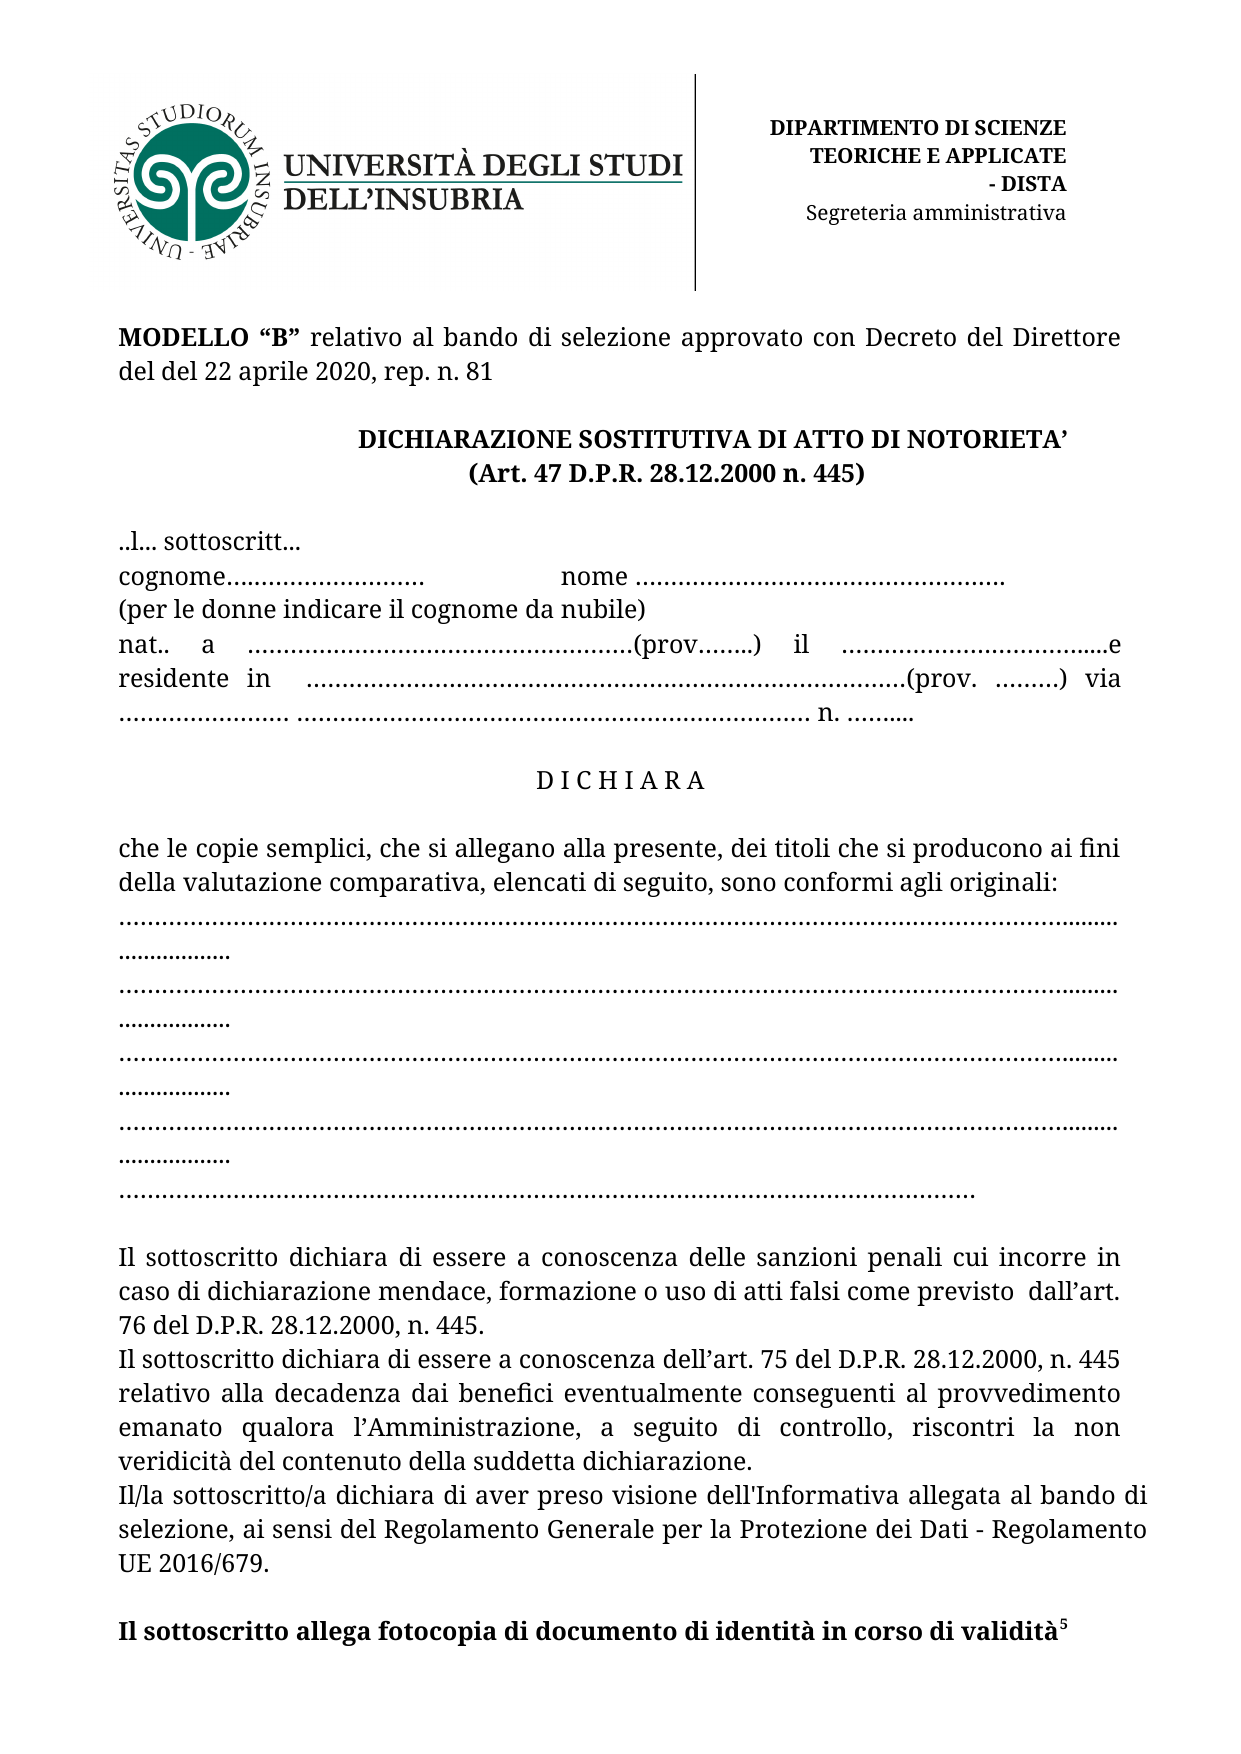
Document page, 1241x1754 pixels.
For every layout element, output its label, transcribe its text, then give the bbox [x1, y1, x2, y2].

text nat.. a ………………………………………………(prov……..) il …………………………….....e residente in …………………………………………………………………………(prov. ………) via …………………… ……………………………………………………………… n. …….... [118, 626, 1122, 728]
text ……………………………………………………………………………………………………………………........................... [118, 1035, 1122, 1103]
text Il sottoscritto dichiara di essere a conoscenza dell’art. 75 del D.P.R. 28.12.2000, n. 445 relativo alla decadenza dai benefici eventualmente conseguenti al provvedimento emanato qualora l’Amministrazione, a seguito di controllo, riscontri la non veridicità del contenuto della suddetta dichiarazione. [118, 1342, 1122, 1478]
text Il sottoscritto allega fotocopia di documento di identità in corso di validità5 [118, 1614, 1149, 1648]
text MODELLO “B” relativo al bando di selezione approvato con Decreto del Direttore del del 22 aprile 2020, rep. n. 81 [118, 320, 1122, 388]
text ……………………………………………………………………………………………………………………........................... [118, 1103, 1122, 1171]
text ..l... sottoscritt... [118, 524, 1122, 558]
text (Art. 47 D.P.R. 28.12.2000 n. 445) [118, 456, 1122, 490]
text (per le donne indicare il cognome da nubile) [118, 592, 1122, 626]
text cognome….…………………… nome ……………………………………………. [118, 558, 1122, 592]
text D I C H I A R A [118, 762, 1122, 797]
text ………………………………………………………………………………………………………… [118, 1171, 1122, 1205]
text ……………………………………………………………………………………………………………………........................... [118, 967, 1122, 1035]
text Il/la sottoscritto/a dichiara di aver preso visione dell'Informativa allegata al bando di selezione, ai sensi del Regolamento Generale per la Protezione dei Dati - Regolamento UE 2016/679. [118, 1478, 1149, 1580]
text Il sottoscritto dichiara di essere a conoscenza delle sanzioni penali cui incorre in caso di dichiarazione mendace, formazione o uso di atti falsi come previsto dall’art. 76 del D.P.R. 28.12.2000, n. 445. [118, 1239, 1122, 1342]
text che le copie semplici, che si allegano alla presente, dei titoli che si producono ai fini della valutazione comparativa, elencati di seguito, sono conformi agli originali: [118, 831, 1122, 899]
text ……………………………………………………………………………………………………………………........................... [118, 899, 1122, 967]
text DICHIARAZIONE SOSTITUTIVA DI ATTO DI NOTORIETA’ [118, 422, 1122, 456]
picture [88, 73, 695, 291]
